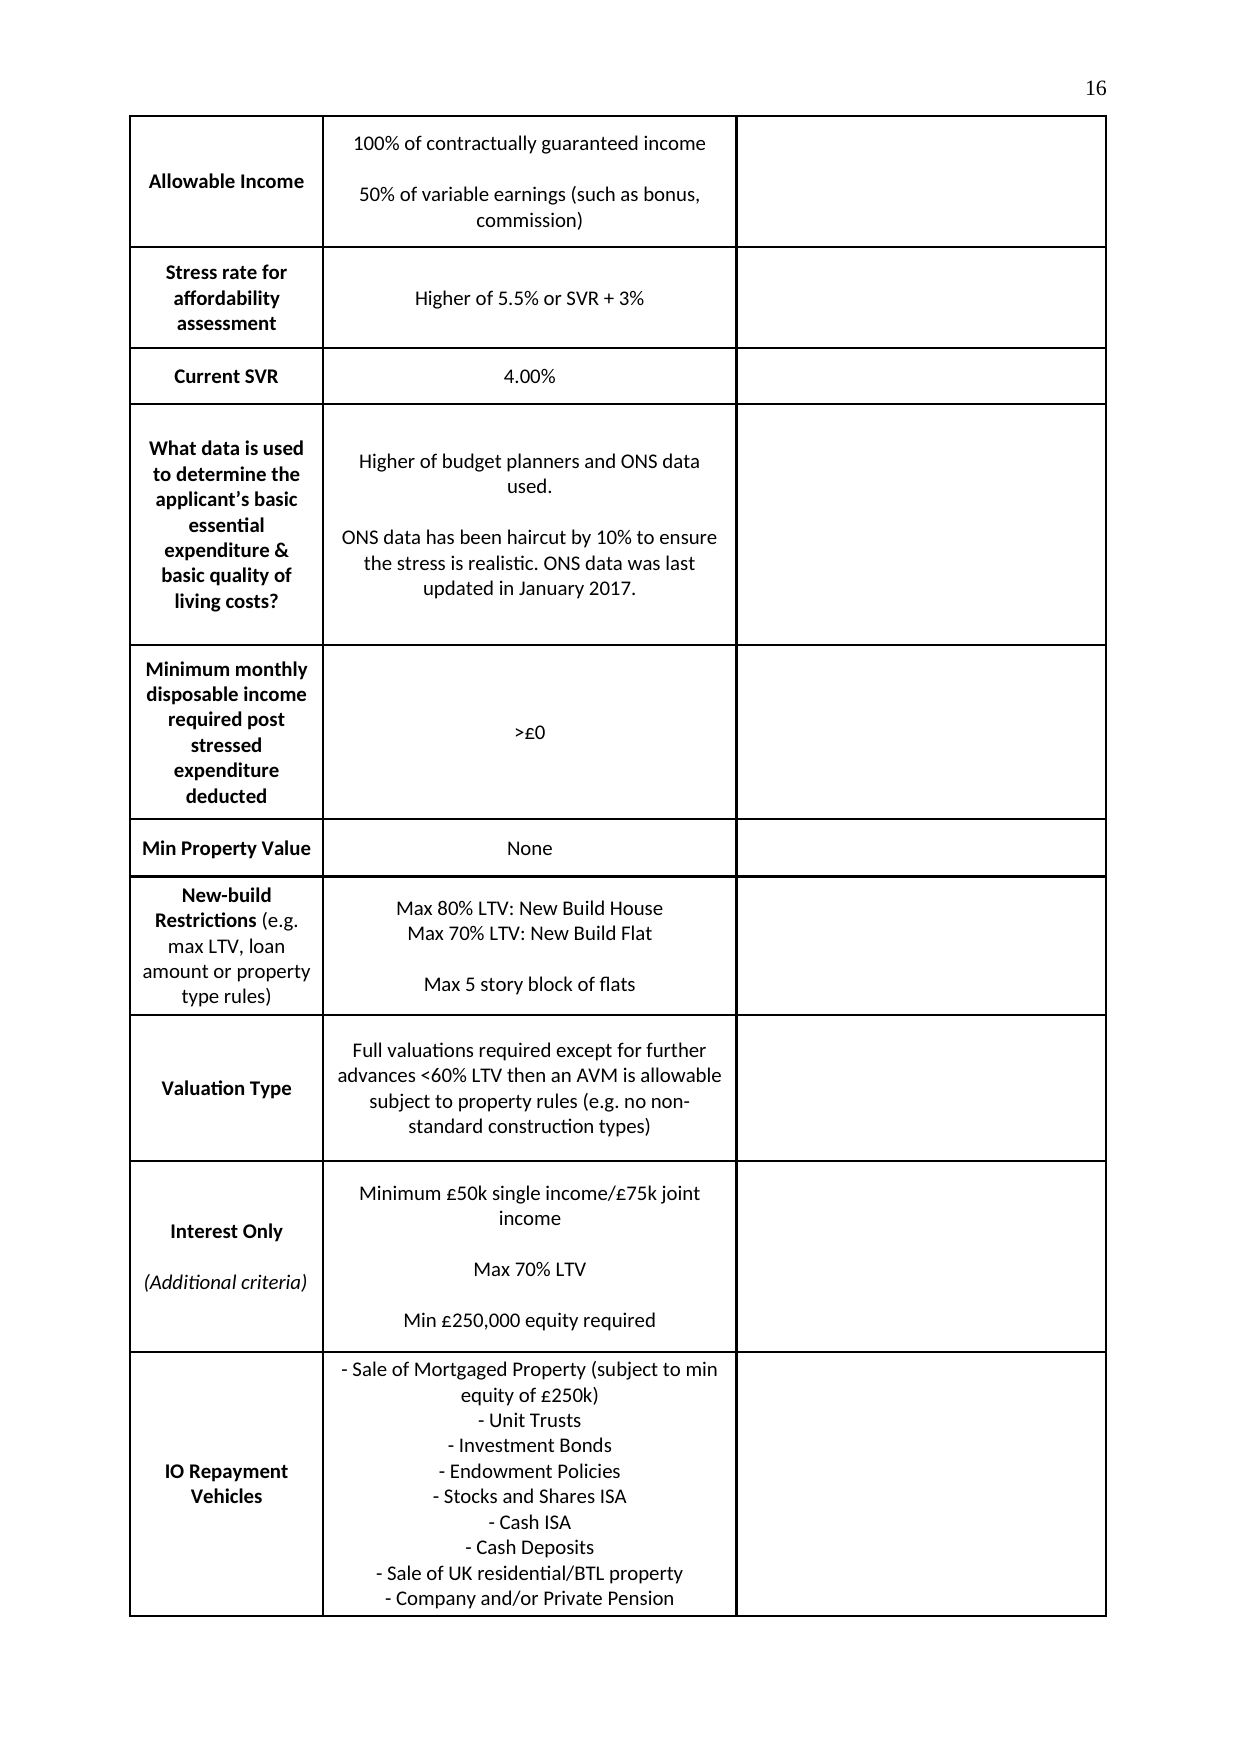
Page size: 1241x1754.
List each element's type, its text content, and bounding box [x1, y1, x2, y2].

table_cell [738, 349, 1105, 403]
table_cell Interest Only (Additional criteria) [131, 1162, 322, 1351]
table_cell Higher of 5.5% or SVR + 3% [324, 248, 735, 347]
table_cell Max 80% LTV: New Build House Max 70% LTV: New Build Flat Max 5 story block of flats [324, 878, 735, 1014]
table_cell [738, 1353, 1105, 1614]
table_cell New-build Restrictions (e.g. max LTV, loan amount or property type rules) [131, 878, 322, 1014]
table_cell Current SVR [131, 349, 322, 403]
table_cell Higher of budget planners and ONS data used. ONS data has been haircut by 10% to ensure the stress is realistic. ONS data was last updated in January 2017. [324, 405, 735, 644]
table_cell Stress rate for affordability assessment [131, 248, 322, 347]
table_cell What data is used to determine the applicant’s basic essential expenditure & basic quality of living costs? [131, 405, 322, 644]
table_cell IO Repayment Vehicles [131, 1353, 322, 1614]
table_cell [738, 820, 1105, 875]
table_cell >£0 [324, 646, 735, 818]
table_cell - Sale of Mortgaged Property (subject to min equity of £250k) - Unit Trusts - Investment Bonds - Endowment Policies - Stocks and Shares ISA - Cash ISA - Cash Deposits - Sale of UK residential/BTL property - Company and/or Private Pension [324, 1353, 735, 1614]
table_cell Minimum monthly disposable income required post stressed expenditure deducted [131, 646, 322, 818]
table_cell [738, 1016, 1105, 1160]
table_cell Valuation Type [131, 1016, 322, 1160]
table_cell Minimum £50k single income/£75k joint income Max 70% LTV Min £250,000 equity required [324, 1162, 735, 1351]
table_cell None [324, 820, 735, 875]
table_cell Allowable Income [131, 117, 322, 246]
table_cell Min Property Value [131, 820, 322, 875]
table_cell [738, 878, 1105, 1014]
table_cell Full valuations required except for further advances <60% LTV then an AVM is allowable subject to property rules (e.g. no non-standard construction types) [324, 1016, 735, 1160]
table_cell [738, 1162, 1105, 1351]
table_cell [738, 646, 1105, 818]
table_cell [738, 117, 1105, 246]
table_cell [738, 405, 1105, 644]
table_cell [738, 248, 1105, 347]
table_cell 4.00% [324, 349, 735, 403]
table_cell 100% of contractually guaranteed income 50% of variable earnings (such as bonus, commission) [324, 117, 735, 246]
